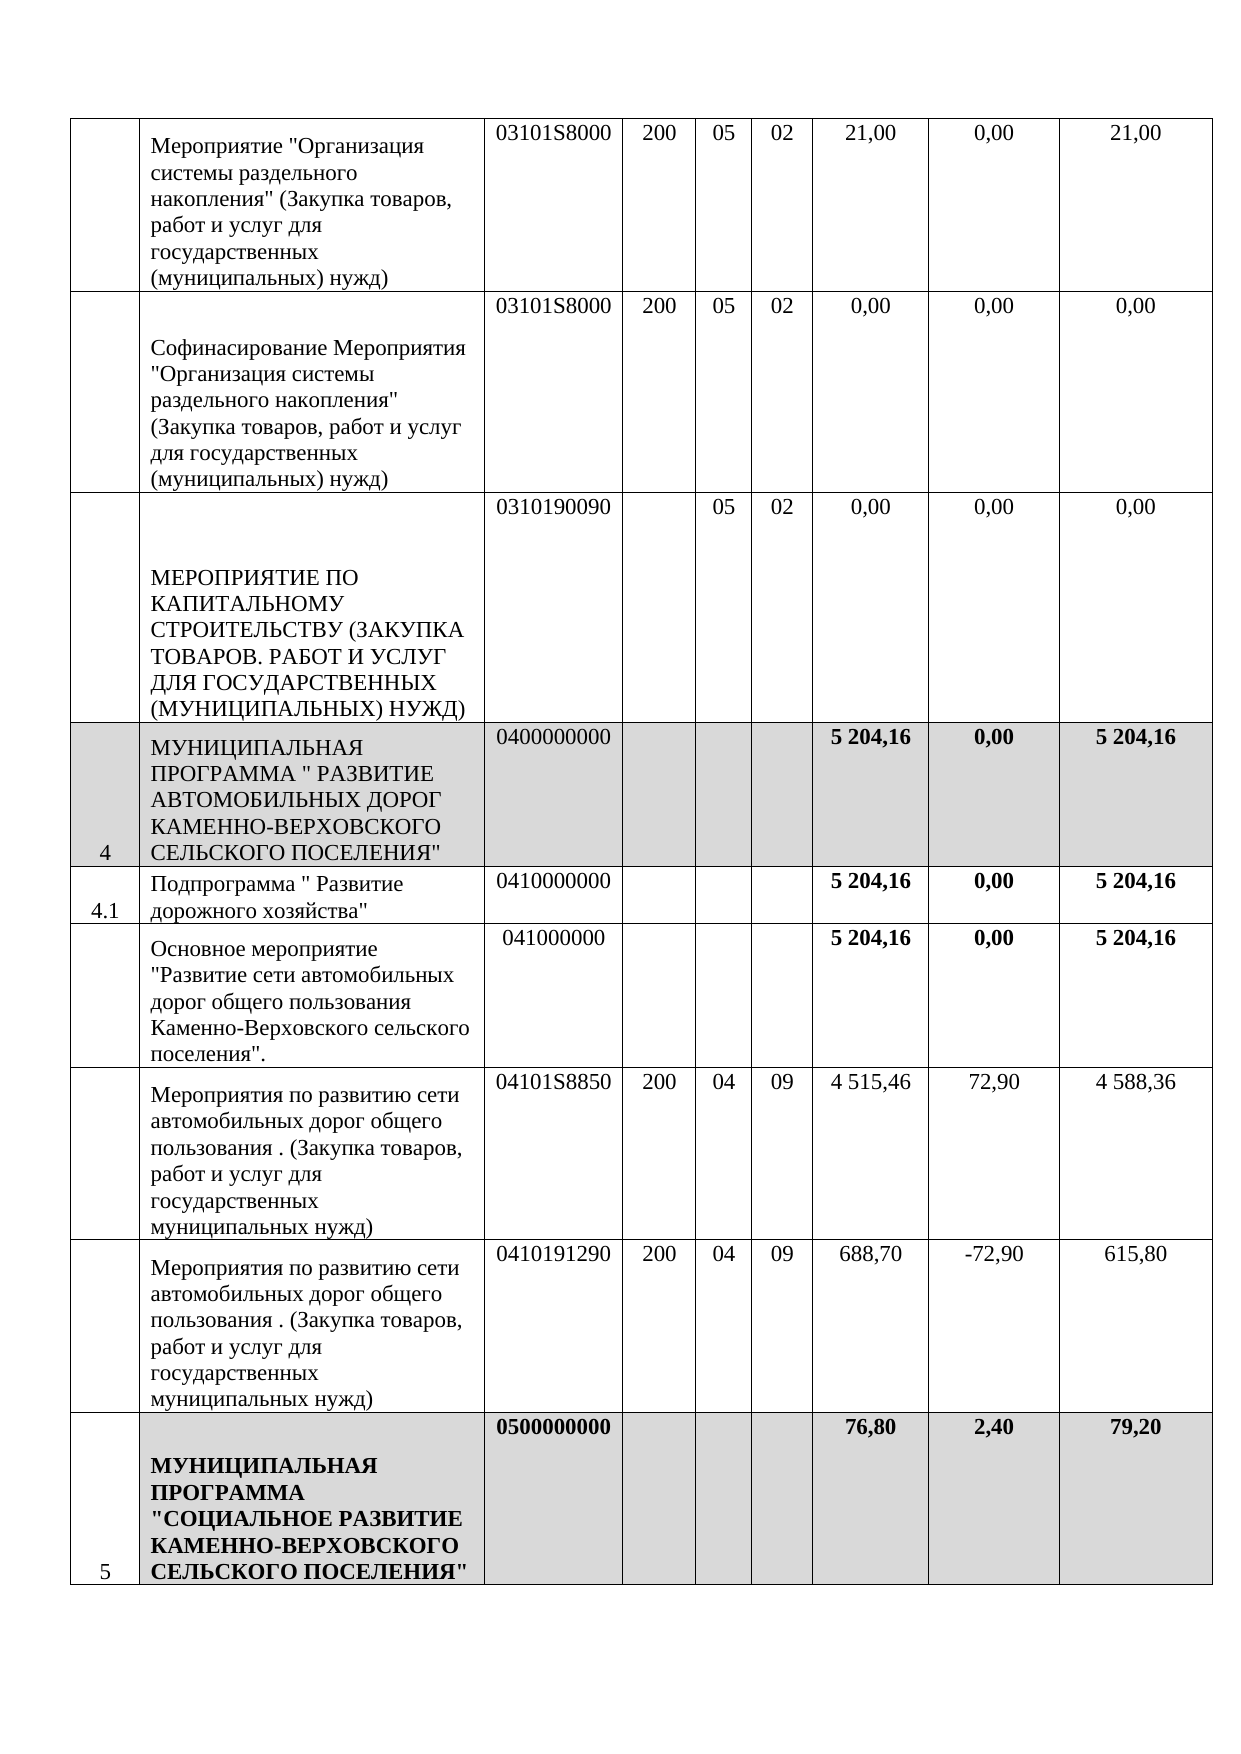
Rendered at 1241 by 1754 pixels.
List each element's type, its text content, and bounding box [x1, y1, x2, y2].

table_cell 02 [752, 493, 812, 722]
table_cell 5 204,16 [813, 867, 928, 923]
table_cell -72,90 [929, 1240, 1059, 1412]
table_cell 05 [696, 493, 751, 722]
table_cell 0,00 [813, 493, 928, 722]
table_cell 05 [696, 119, 751, 291]
table_cell [696, 924, 751, 1067]
table_cell 4 515,46 [813, 1068, 928, 1239]
table_cell Мероприятия по развитию сети автомобильных дорог общего пользования . (Закупка товаров, работ и услуг для государственных муниципальных нужд) [140, 1240, 484, 1412]
table_cell 0410191290 [485, 1240, 622, 1412]
table_cell [71, 1068, 139, 1239]
table_cell МУНИЦИПАЛЬНАЯ ПРОГРАММА "СОЦИАЛЬНОЕ РАЗВИТИЕ КАМЕННО-ВЕРХОВСКОГО СЕЛЬСКОГО ПОСЕЛЕНИЯ" [140, 1413, 484, 1584]
table_cell 09 [752, 1240, 812, 1412]
table_cell 0,00 [813, 292, 928, 492]
table_cell 200 [623, 1240, 695, 1412]
table_cell [623, 1413, 695, 1584]
table_cell 0,00 [929, 723, 1059, 866]
table_cell МЕРОПРИЯТИЕ ПО КАПИТАЛЬНОМУ СТРОИТЕЛЬСТВУ (ЗАКУПКА ТОВАРОВ. РАБОТ И УСЛУГ ДЛЯ ГОСУДАРСТВЕННЫХ (МУНИЦИПАЛЬНЫХ) НУЖД) [140, 493, 484, 722]
table_cell Основное мероприятие "Развитие сети автомобильных дорог общего пользования Каменно-Верховского сельского поселения". [140, 924, 484, 1067]
table_cell [696, 1413, 751, 1584]
table_cell 0,00 [929, 493, 1059, 722]
table_cell МУНИЦИПАЛЬНАЯ ПРОГРАММА " РАЗВИТИЕ АВТОМОБИЛЬНЫХ ДОРОГ КАМЕННО-ВЕРХОВСКОГО СЕЛЬСКОГО ПОСЕЛЕНИЯ" [140, 723, 484, 866]
table_cell 5 [71, 1413, 139, 1584]
table_cell 04 [696, 1068, 751, 1239]
table_cell 5 204,16 [813, 924, 928, 1067]
table_cell 200 [623, 119, 695, 291]
table_cell 4.1 [71, 867, 139, 923]
table_cell 0,00 [929, 119, 1059, 291]
table_cell 5 204,16 [1060, 723, 1212, 866]
table_cell [71, 924, 139, 1067]
table_cell Мероприятия по развитию сети автомобильных дорог общего пользования . (Закупка товаров, работ и услуг для государственных муниципальных нужд) [140, 1068, 484, 1239]
table_cell [696, 867, 751, 923]
table_cell 688,70 [813, 1240, 928, 1412]
table_cell 0410000000 [485, 867, 622, 923]
table_cell 04101S8850 [485, 1068, 622, 1239]
table_cell 5 204,16 [813, 723, 928, 866]
table_cell [623, 723, 695, 866]
table_cell [623, 493, 695, 722]
table_cell 05 [696, 292, 751, 492]
table_cell 21,00 [813, 119, 928, 291]
table_cell 2,40 [929, 1413, 1059, 1584]
table_cell 04 [696, 1240, 751, 1412]
table_cell [623, 924, 695, 1067]
table_cell 5 204,16 [1060, 924, 1212, 1067]
table_cell [696, 723, 751, 866]
table_cell Мероприятие "Организация системы раздельного накопления" (Закупка товаров, работ и услуг для государственных (муниципальных) нужд) [140, 119, 484, 291]
table_cell 0,00 [929, 867, 1059, 923]
table_cell 4 588,36 [1060, 1068, 1212, 1239]
table_cell 4 [71, 723, 139, 866]
table_cell 79,20 [1060, 1413, 1212, 1584]
table_cell [752, 1413, 812, 1584]
table_cell 09 [752, 1068, 812, 1239]
table_cell 5 204,16 [1060, 867, 1212, 923]
table_cell 200 [623, 292, 695, 492]
table_cell 0,00 [1060, 493, 1212, 722]
table_cell [71, 292, 139, 492]
table_cell 03101S8000 [485, 119, 622, 291]
table_cell 0,00 [929, 292, 1059, 492]
table_cell 02 [752, 119, 812, 291]
table_cell Софинасирование Мероприятия "Организация системы раздельного накопления" (Закупка товаров, работ и услуг для государственных (муниципальных) нужд) [140, 292, 484, 492]
table_cell 041000000 [485, 924, 622, 1067]
table_cell 03101S8000 [485, 292, 622, 492]
table_cell [752, 924, 812, 1067]
table_cell [71, 119, 139, 291]
table_cell 0400000000 [485, 723, 622, 866]
table_cell 0,00 [1060, 292, 1212, 492]
table_cell Подпрограмма " Развитие дорожного хозяйства" [140, 867, 484, 923]
table_cell 21,00 [1060, 119, 1212, 291]
table_cell 615,80 [1060, 1240, 1212, 1412]
table_cell 0310190090 [485, 493, 622, 722]
table_cell 0500000000 [485, 1413, 622, 1584]
table_cell 76,80 [813, 1413, 928, 1584]
table_cell [71, 493, 139, 722]
table_cell [71, 1240, 139, 1412]
table_cell [623, 867, 695, 923]
table_cell 200 [623, 1068, 695, 1239]
table_cell 72,90 [929, 1068, 1059, 1239]
table_cell [752, 867, 812, 923]
table_cell [752, 723, 812, 866]
table_cell 02 [752, 292, 812, 492]
table_cell 0,00 [929, 924, 1059, 1067]
